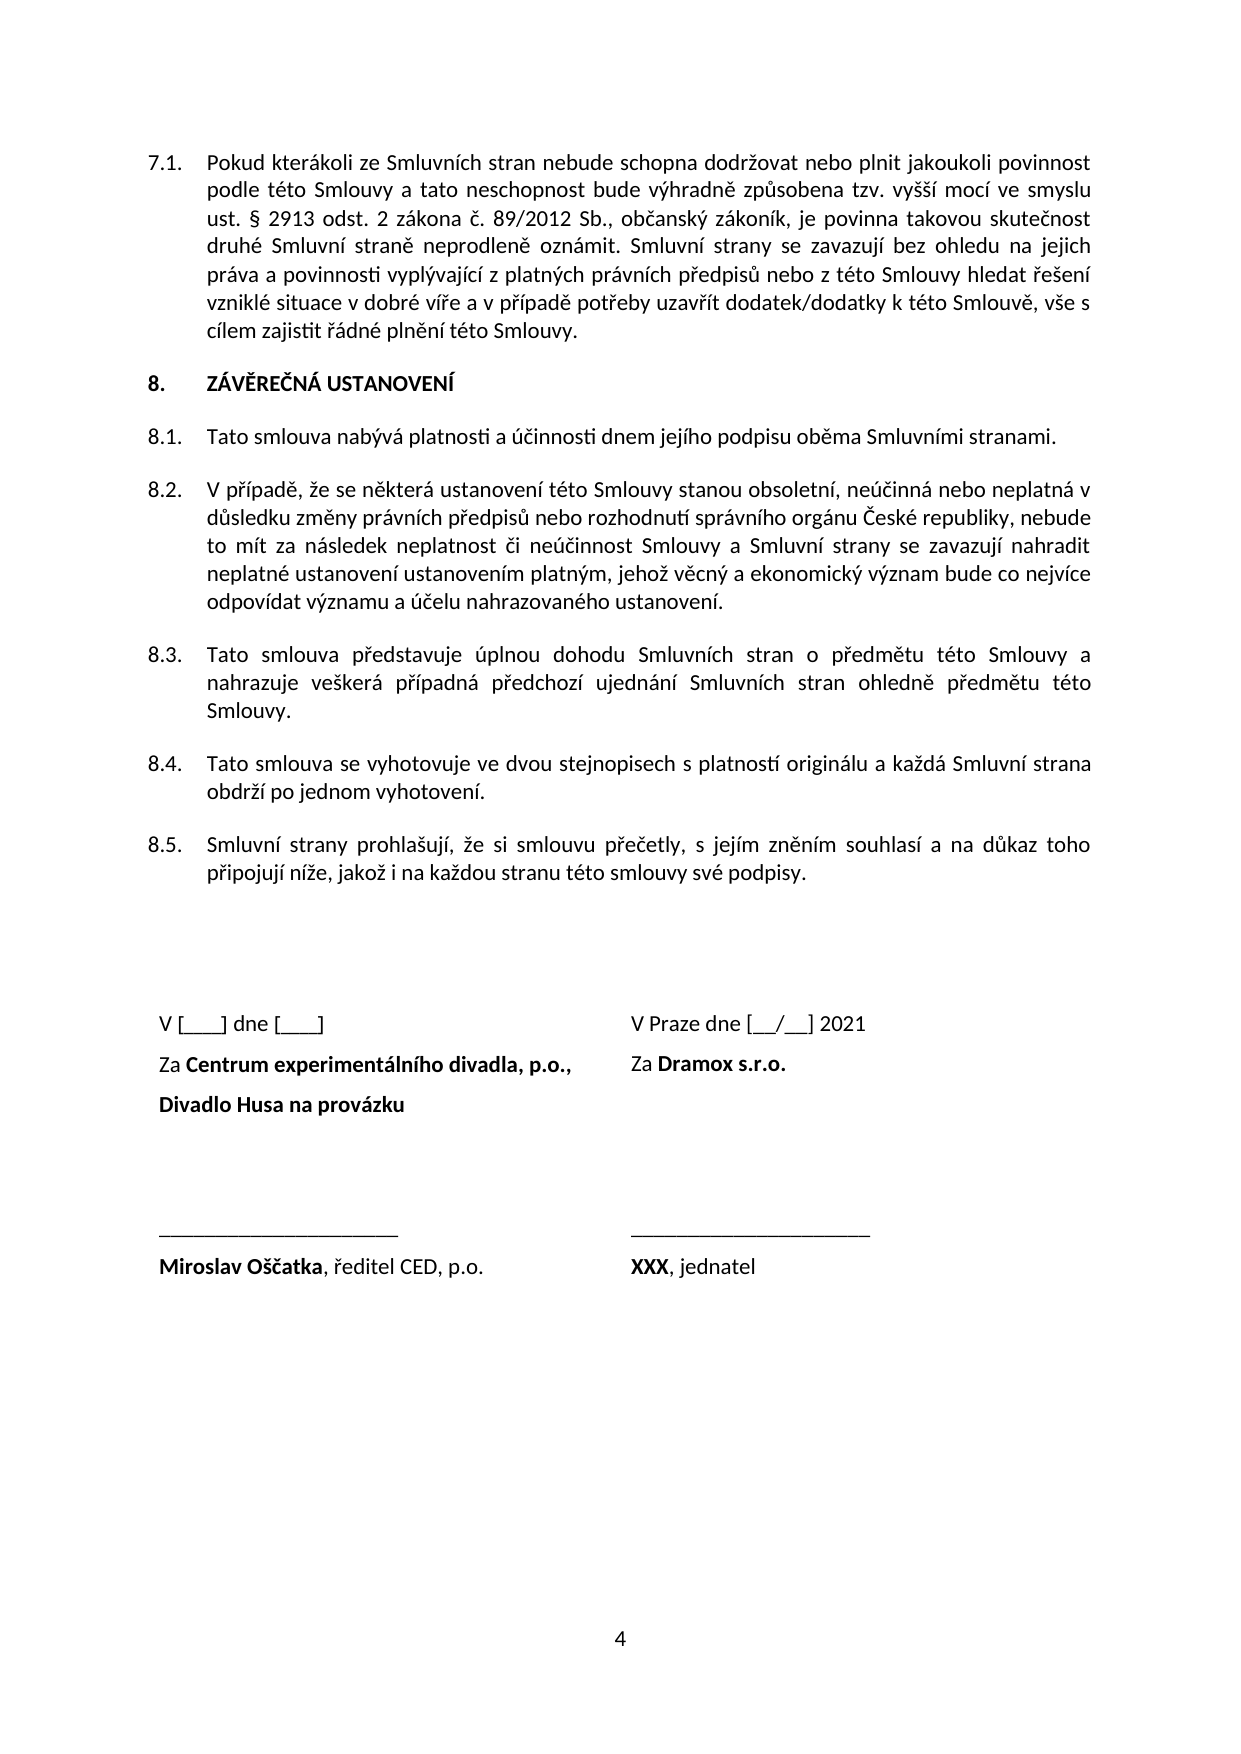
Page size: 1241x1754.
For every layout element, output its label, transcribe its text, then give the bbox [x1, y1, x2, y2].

text Pokud kterákoli ze Smluvních stran nebude schopna dodržovat nebo plnit jakoukoli povinnost podle této Smlouvy a tato neschopnost bude výhradně způsobena tzv. vyšší mocí ve smyslu ust. § 2913 odst. 2 zákona č. 89/2012 Sb., občanský zákoník, je povinna takovou skutečnost druhé Smluvní straně neprodleně oznámit. Smluvní strany se zavazují bez ohledu na jejich práva a povinnosti vyplývající z platných právních předpisů nebo z této Smlouvy hledat řešení vzniklé situace v dobré víře a v případě potřeby uzavřít dodatek/dodatky k této Smlouvě, vše s cílem zajistit řádné plnění této Smlouvy. [148, 148, 1093, 344]
text Tato smlouva nabývá platnosti a účinnosti dnem jejího podpisu oběma Smluvními stranami. [148, 422, 1093, 450]
text ZÁVĚREČNÁ USTANOVENÍ [148, 369, 1093, 397]
table_cell _____________________ XXX, jednatel [620, 1131, 1091, 1333]
text Tato smlouva se vyhotovuje ve dvou stejnopisech s platností originálu a každá Smluvní strana obdrží po jednom vyhotovení. [148, 749, 1093, 805]
text V případě, že se některá ustanovení této Smlouvy stanou obsoletní, neúčinná nebo neplatná v důsledku změny právních předpisů nebo rozhodnutí správního orgánu České republiky, nebude to mít za následek neplatnost či neúčinnost Smlouvy a Smluvní strany se zavazují nahradit neplatné ustanovení ustanovením platným, jehož věcný a ekonomický význam bude co nejvíce odpovídat významu a účelu nahrazovaného ustanovení. [148, 475, 1093, 615]
table_cell _____________________ Miroslav Oščatka, ředitel CED, p.o. [148, 1131, 619, 1333]
text Tato smlouva představuje úplnou dohodu Smluvních stran o předmětu této Smlouvy a nahrazuje veškerá případná předchozí ujednání Smluvních stran ohledně předmětu této Smlouvy. [148, 640, 1093, 724]
table_header V [____] dne [____] Za Centrum experimentálního divadla, p.o., Divadlo Husa na provázku [148, 1009, 619, 1131]
table_header V Praze dne [__/__] 2021 Za Dramox s.r.o. [620, 1009, 1091, 1131]
text Smluvní strany prohlašují, že si smlouvu přečetly, s jejím zněním souhlasí a na důkaz toho připojují níže, jakož i na každou stranu této smlouvy své podpisy. [148, 830, 1093, 886]
